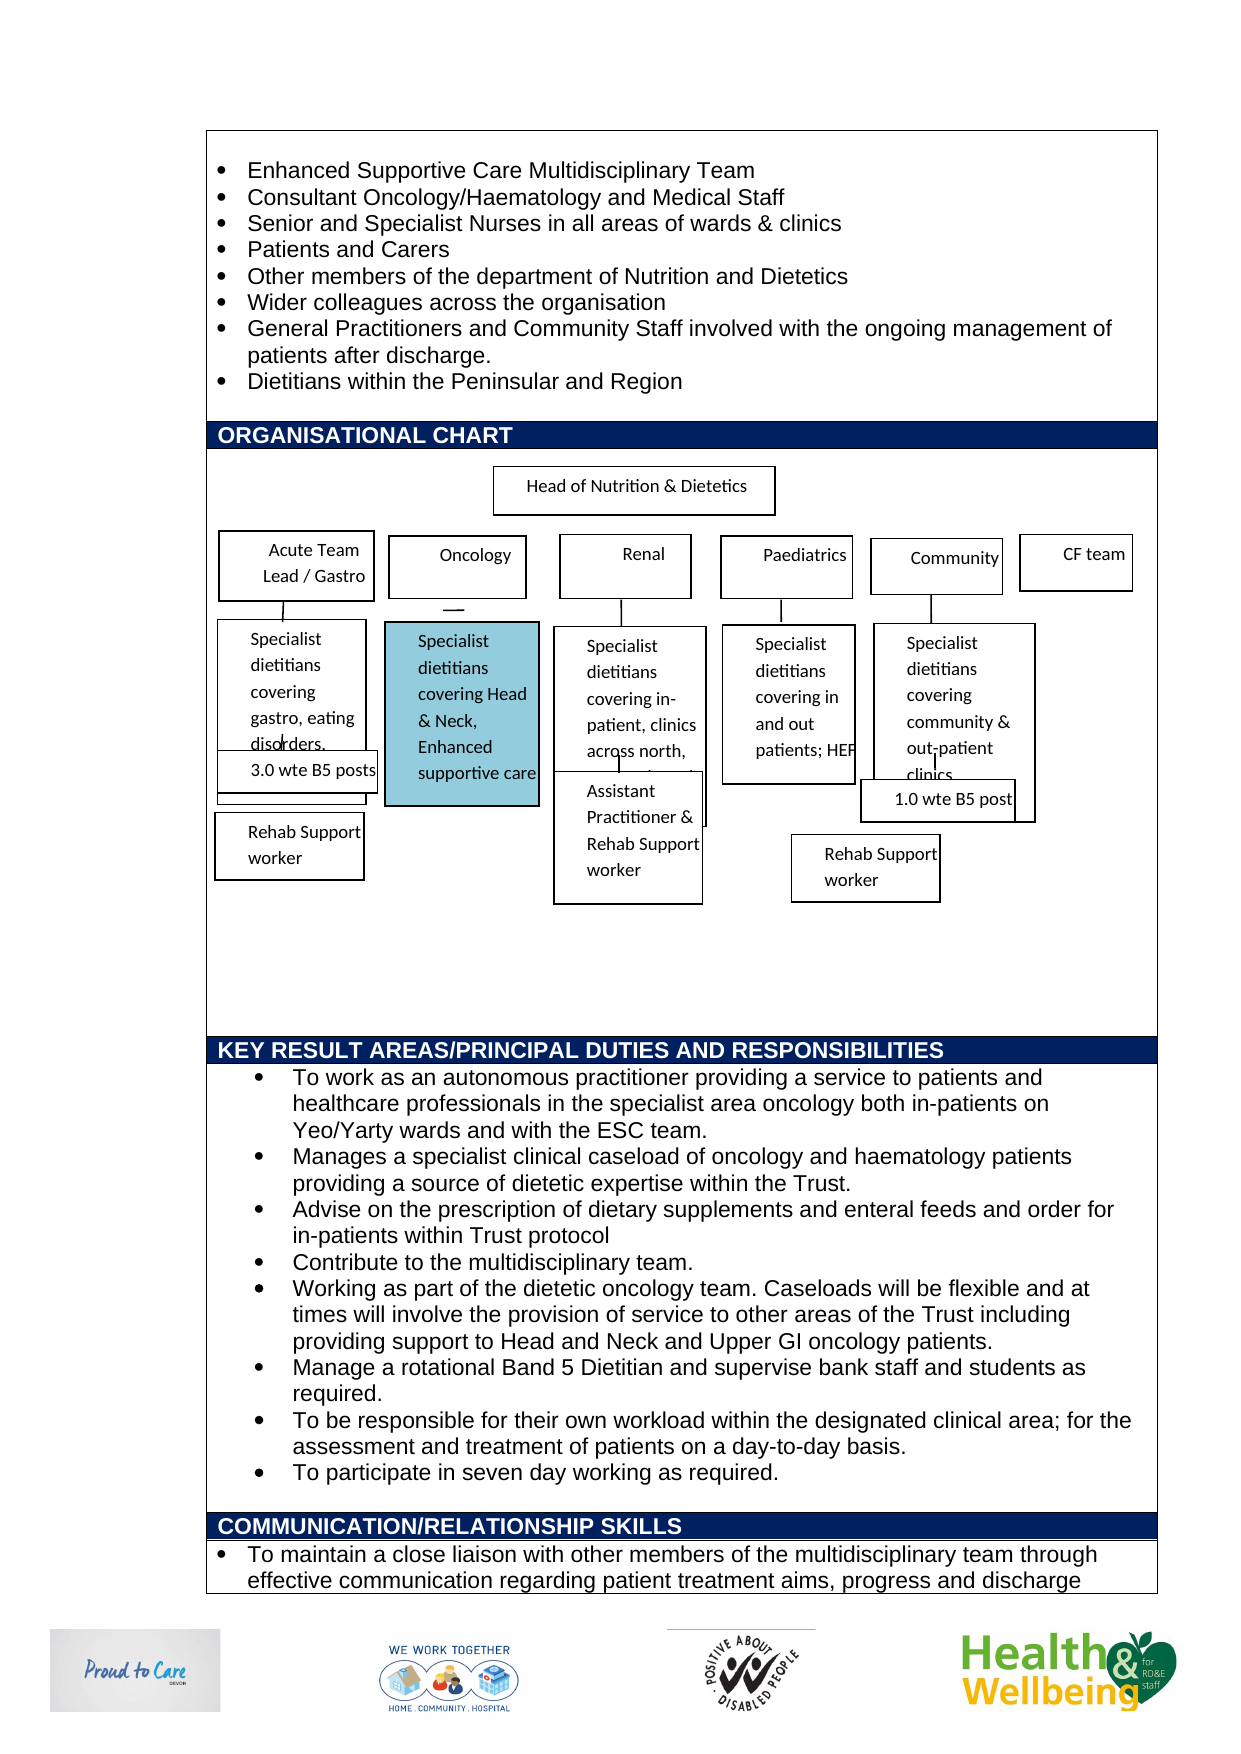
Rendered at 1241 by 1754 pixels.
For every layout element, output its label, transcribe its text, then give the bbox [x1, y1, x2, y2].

picture [361, 1629, 534, 1724]
table_cell To work as an autonomous practitioner providing a service to patients and healthcare professionals in the specialist area oncology both in-patients on Yeo/Yarty wards and with the ESC team. Manages a specialist clinical caseload of oncology and haematology patients providing a source of dietetic expertise within the Trust. Advise on the prescription of dietary supplements and enteral feeds and order for in-patients within Trust protocol Contribute to the multidisciplinary team. Working as part of the dietetic oncology team. Caseloads will be flexible and at times will involve the provision of service to other areas of the Trust including providing support to Head and Neck and Upper GI oncology patients. Manage a rotational Band 5 Dietitian and supervise bank staff and students as required. To be responsible for their own workload within the designated clinical area; for the assessment and treatment of patients on a day-to-day basis. To participate in seven day working as required. [207, 1064, 1157, 1512]
table_cell KEY RESULT AREAS/PRINCIPAL DUTIES AND RESPONSIBILITIES [207, 1037, 1157, 1063]
picture [665, 1629, 816, 1714]
table_cell COMMUNICATION/RELATIONSHIP SKILLS [207, 1513, 1157, 1539]
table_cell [207, 1541, 1157, 1593]
table_cell [207, 449, 1157, 1036]
picture [48, 1629, 221, 1711]
table_cell Enhanced Supportive Care Multidisciplinary Team Consultant Oncology/Haematology and Medical Staff Senior and Specialist Nurses in all areas of wards & clinics Patients and Carers Other members of the department of Nutrition and Dietetics Wider colleagues across the organisation General Practitioners and Community Staff involved with the ongoing management of patients after discharge. Dietitians within the Peninsular and Region [207, 131, 1157, 421]
table_cell ORGANISATIONAL CHART [207, 422, 1157, 448]
